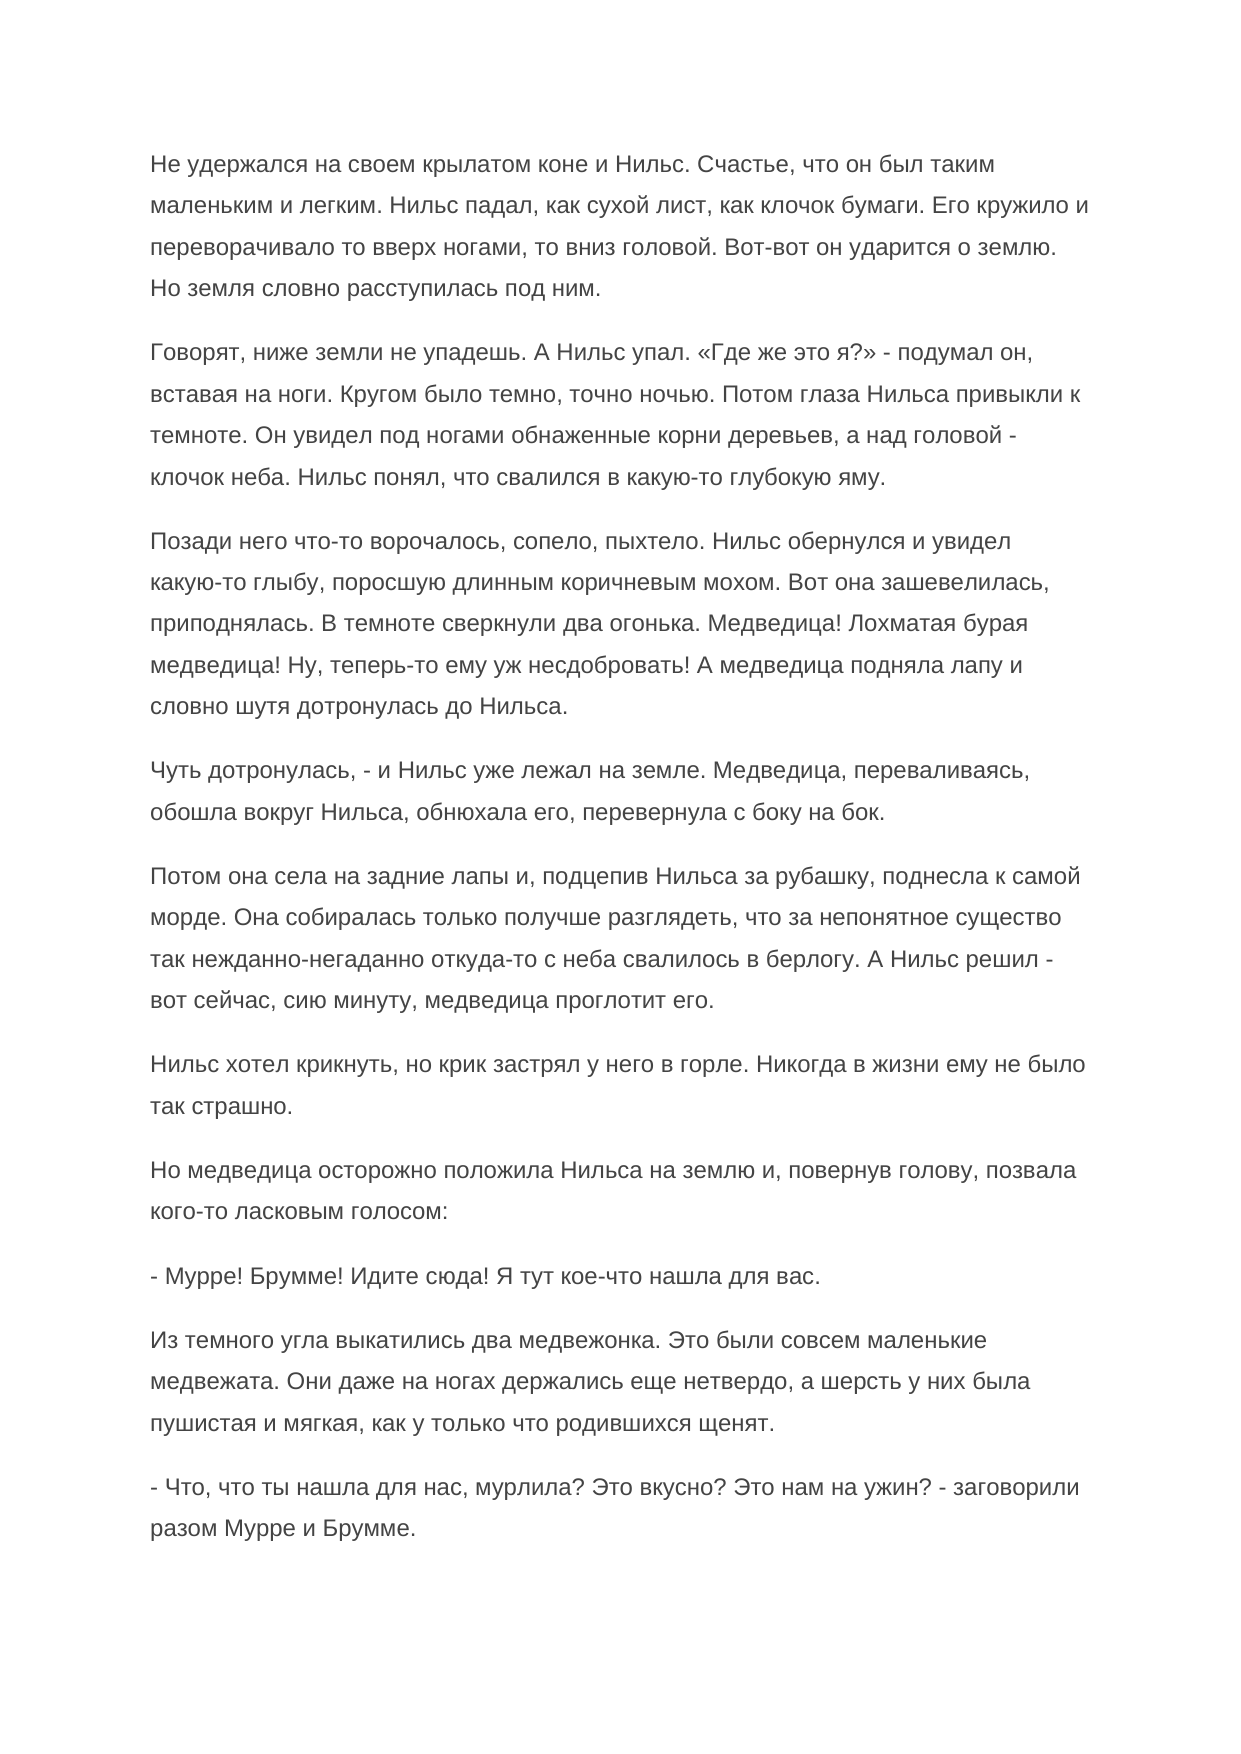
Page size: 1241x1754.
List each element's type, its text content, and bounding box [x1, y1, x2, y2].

text Потом она села на задние лапы и, подцепив Нильса за рубашку, поднесла к самой морде. Она собиралась только получше разглядеть, что за непонятное существо так нежданно-негаданно откуда-то с неба свалилось в берлогу. А Нильс решил - вот сейчас, сию минуту, медведица проглотит его. [150, 862, 1090, 1014]
text Нильс хотел крикнуть, но крик застрял у него в горле. Никогда в жизни ему не было так страшно. [150, 1050, 1090, 1119]
text Чуть дотронулась, - и Нильс уже лежал на земле. Медведица, переваливаясь, обошла вокруг Нильса, обнюхала его, перевернула с боку на бок. [150, 756, 1090, 825]
text - Что, что ты нашла для нас, мурлила? Это вкусно? Это нам на ужин? - заговорили разом Мурре и Брумме. [150, 1473, 1090, 1542]
text Но медведица осторожно положила Нильса на землю и, повернув голову, позвала кого-то ласковым голосом: [150, 1156, 1090, 1225]
text Позади него что-то ворочалось, сопело, пыхтело. Нильс обернулся и увидел какую-то глыбу, поросшую длинным коричневым мохом. Вот она зашевелилась, приподнялась. В темноте сверкнули два огонька. Медведица! Лохматая бурая медведица! Ну, теперь-то ему уж несдобровать! А медведица подняла лапу и словно шутя дотронулась до Нильса. [150, 527, 1090, 720]
text - Мурре! Брумме! Идите сюда! Я тут кое-что нашла для вас. [150, 1262, 1090, 1289]
text Говорят, ниже земли не упадешь. А Нильс упал. «Где же это я?» - подумал он, вставая на ноги. Кругом было темно, точно ночью. Потом глаза Нильса привыкли к темноте. Он увидел под ногами обнаженные корни деревьев, а над головой - клочок неба. Нильс понял, что свалился в какую-то глубокую яму. [150, 338, 1090, 490]
text Из темного угла выкатились два медвежонка. Это были совсем маленькие медвежата. Они даже на ногах держались еще нетвердо, а шерсть у них была пушистая и мягкая, как у только что родившихся щенят. [150, 1326, 1090, 1436]
text Не удержался на своем крылатом коне и Нильс. Счастье, что он был таким маленьким и легким. Нильс падал, как сухой лист, как клочок бумаги. Его кружило и переворачивало то вверх ногами, то вниз головой. Вот-вот он ударится о землю. Но земля словно расступилась под ним. [150, 150, 1090, 302]
